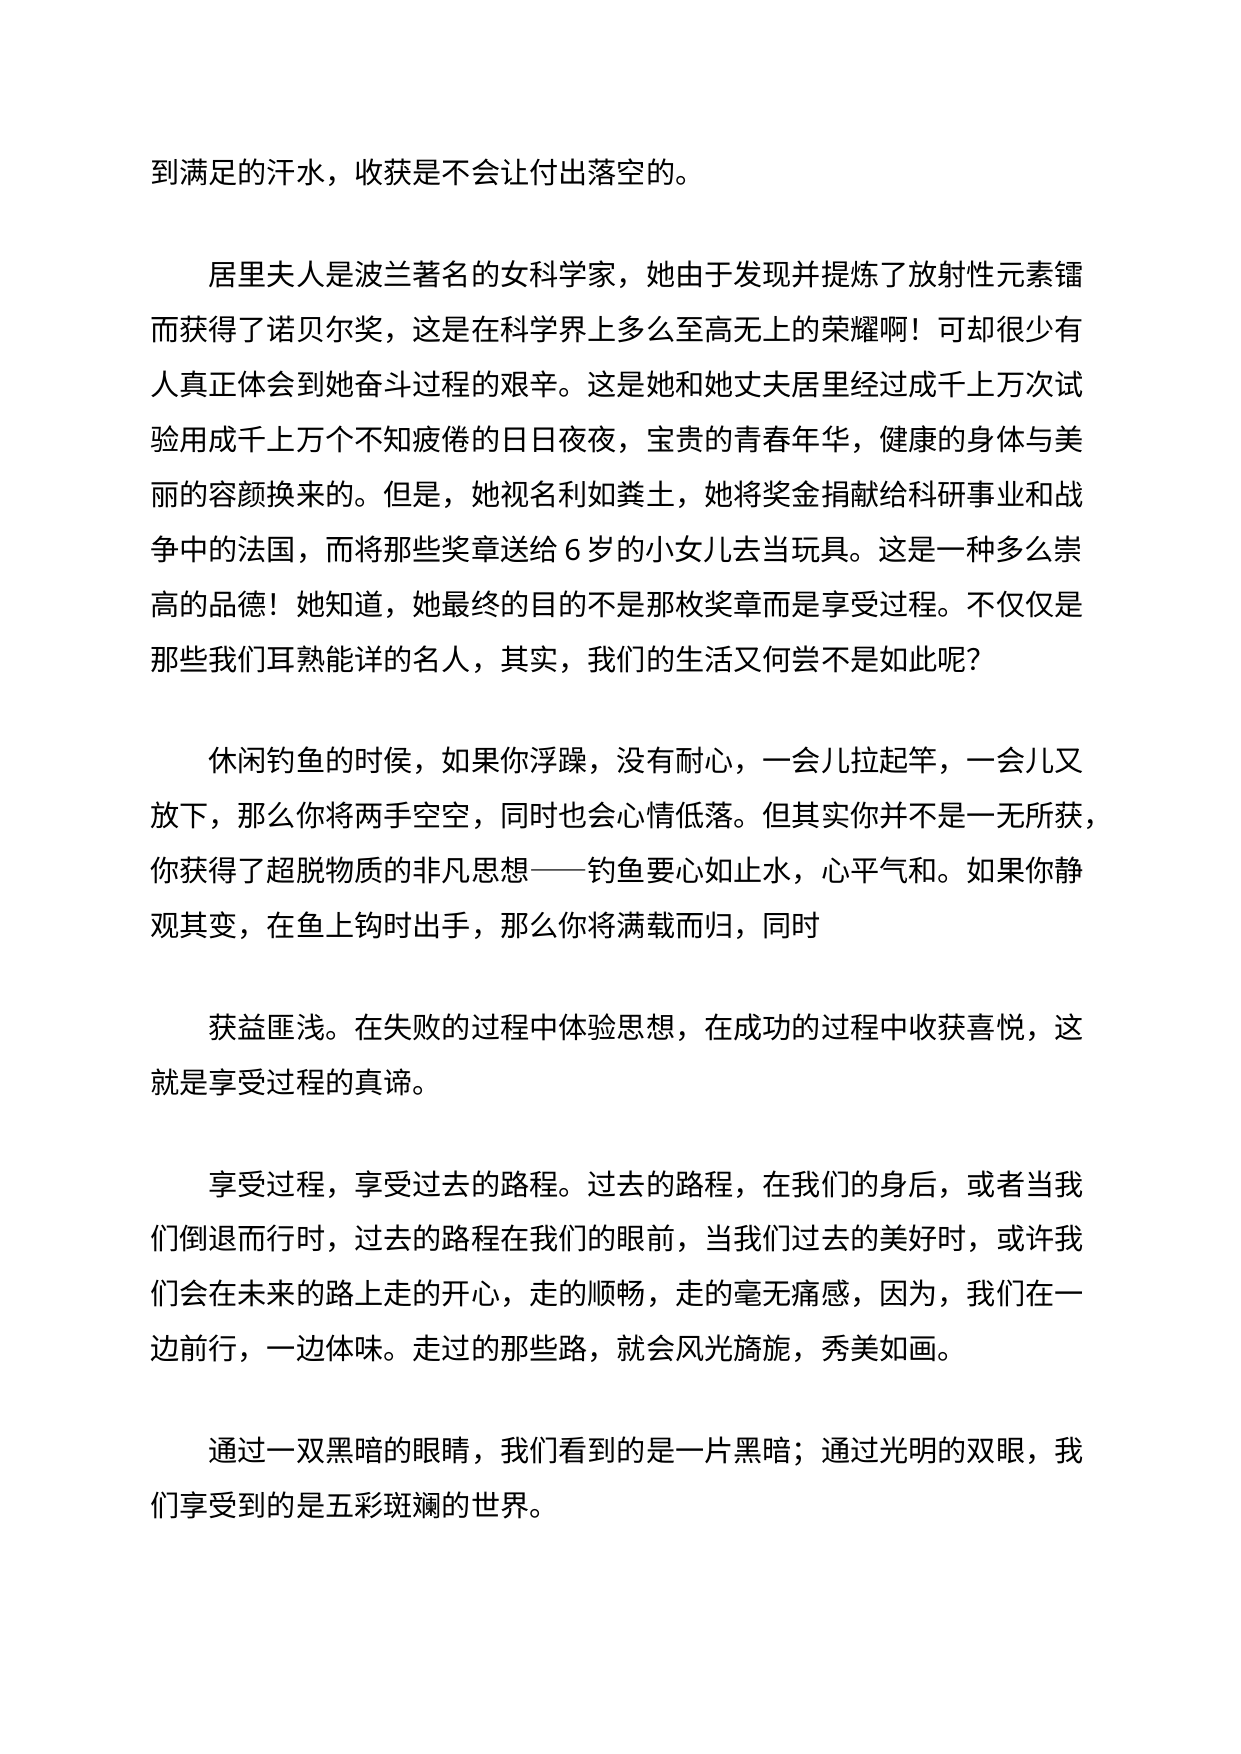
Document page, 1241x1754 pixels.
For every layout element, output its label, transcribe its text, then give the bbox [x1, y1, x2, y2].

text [150, 150, 1090, 192]
text 居里夫人是波兰著名的女科学家，她由于发现并提炼了放射性元素镭而获得了诺贝尔奖，这是在科学界上多么至高无上的荣耀啊！可却很少有人真正体会到她奋斗过程的艰辛。这是她和她丈夫居里经过成千上万次试验用成千上万个不知疲倦的日日夜夜，宝贵的青春年华，健康的身体与美丽的容颜换来的。但是，她视名利如粪土，她将奖金捐献给科研事业和战争中的法国，而将那些奖章送给6岁的小女儿去当玩具。这是一种多么崇高的品德！她知道，她最终的目的不是那枚奖章而是享受过程。不仅仅是那些我们耳熟能详的名人，其实，我们的生活又何尝不是如此呢？ [150, 252, 1090, 678]
text 获益匪浅。在失败的过程中体验思想，在成功的过程中收获喜悦，这就是享受过程的真谛。 [150, 1004, 1090, 1102]
text 休闲钓鱼的时侯，如果你浮躁，没有耐心，一会儿拉起竿，一会儿又放下，那么你将两手空空，同时也会心情低落。但其实你并不是一无所获，你获得了超脱物质的非凡思想——钓鱼要心如止水，心平气和。如果你静观其变，在鱼上钩时出手，那么你将满载而归，同时 [150, 738, 1090, 945]
text 通过一双黑暗的眼睛，我们看到的是一片黑暗；通过光明的双眼，我们享受到的是五彩斑斓的世界。 [150, 1427, 1090, 1525]
text 享受过程，享受过去的路程。过去的路程，在我们的身后，或者当我们倒退而行时，过去的路程在我们的眼前，当我们过去的美好时，或许我们会在未来的路上走的开心，走的顺畅，走的毫无痛感，因为，我们在一边前行，一边体味。走过的那些路，就会风光旖旎，秀美如画。 [150, 1161, 1090, 1368]
